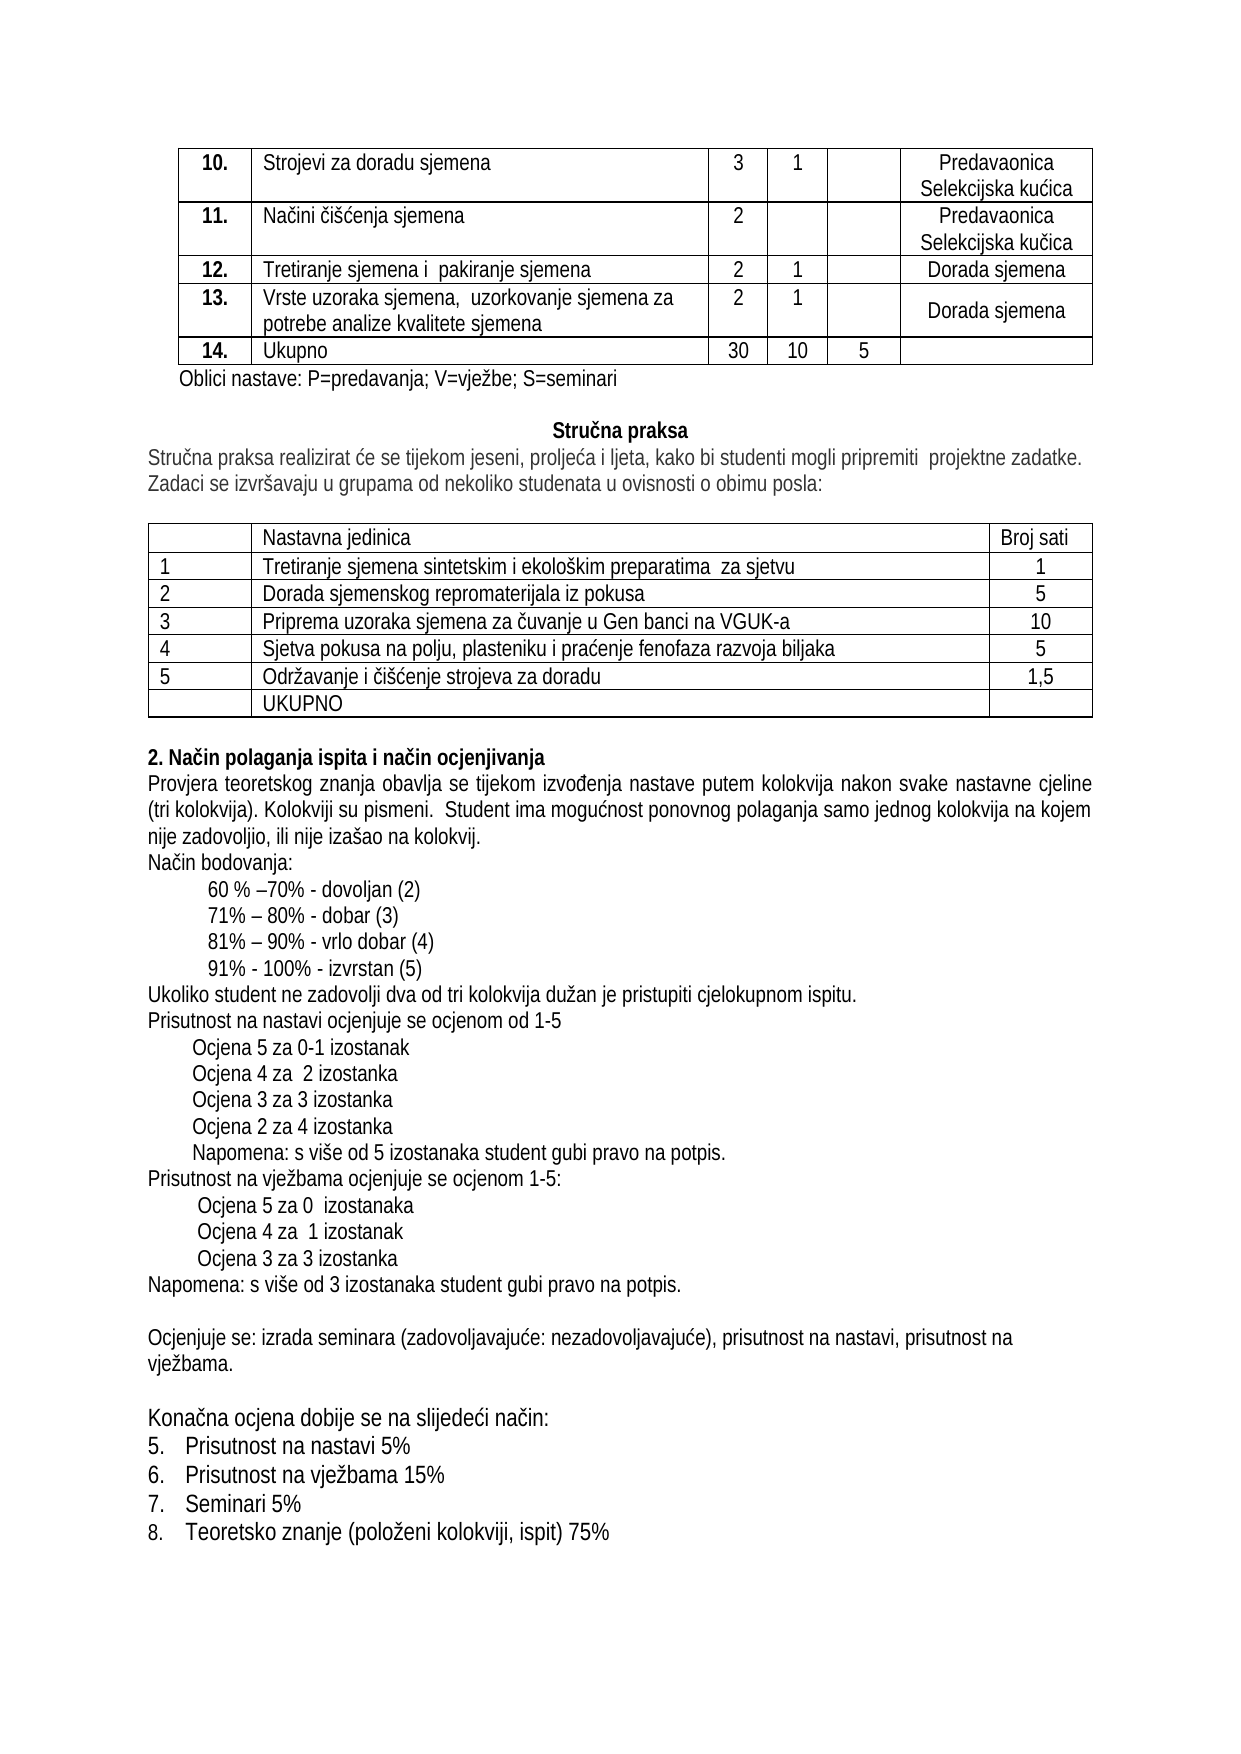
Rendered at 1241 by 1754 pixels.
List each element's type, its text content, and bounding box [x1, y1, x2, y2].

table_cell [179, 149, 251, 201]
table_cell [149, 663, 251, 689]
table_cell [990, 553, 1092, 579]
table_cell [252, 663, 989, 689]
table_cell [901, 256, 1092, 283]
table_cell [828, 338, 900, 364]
text Ocjena 5 za 0-1 izostanak [192, 1034, 1092, 1060]
list Seminari 5% [148, 1488, 1092, 1517]
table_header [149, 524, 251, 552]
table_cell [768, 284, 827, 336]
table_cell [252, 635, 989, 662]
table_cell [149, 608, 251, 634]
text Ukoliko student ne zadovolji dva od tri kolokvija dužan je pristupiti cjelokupnom ispitu. [148, 981, 1092, 1007]
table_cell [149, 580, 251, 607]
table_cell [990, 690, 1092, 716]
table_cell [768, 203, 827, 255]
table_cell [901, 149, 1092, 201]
text 60 % –70% - dovoljan (2) [208, 876, 1094, 902]
list Teoretsko znanje (položeni kolokviji, ispit) 75% [148, 1517, 1092, 1546]
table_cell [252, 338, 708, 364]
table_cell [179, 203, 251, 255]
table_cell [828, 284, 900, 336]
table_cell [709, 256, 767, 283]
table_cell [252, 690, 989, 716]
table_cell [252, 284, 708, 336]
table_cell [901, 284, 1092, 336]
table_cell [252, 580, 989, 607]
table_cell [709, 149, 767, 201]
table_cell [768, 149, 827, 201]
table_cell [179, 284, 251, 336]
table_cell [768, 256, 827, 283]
text Ocjenjuje se: izrada seminara (zadovoljavajuće: nezadovoljavajuće), prisutnost na nastavi, prisutnost na vježbama. [148, 1323, 1092, 1376]
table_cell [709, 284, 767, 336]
list Prisutnost na vježbama 15% [148, 1460, 1092, 1488]
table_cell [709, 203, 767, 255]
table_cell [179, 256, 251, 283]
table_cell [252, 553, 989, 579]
text Ocjena 3 za 3 izostanka [192, 1086, 1092, 1113]
text Ocjena 3 za 3 izostanka [192, 1244, 1092, 1271]
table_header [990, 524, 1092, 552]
text 2. Način polaganja ispita i način ocjenjivanja [148, 744, 1092, 770]
text Način bodovanja: [148, 849, 1092, 876]
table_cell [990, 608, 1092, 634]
text Ocjena 2 za 4 izostanka [192, 1113, 1092, 1139]
list Prisutnost na nastavi 5% [148, 1431, 1092, 1460]
text Stručna praksa [148, 417, 1092, 444]
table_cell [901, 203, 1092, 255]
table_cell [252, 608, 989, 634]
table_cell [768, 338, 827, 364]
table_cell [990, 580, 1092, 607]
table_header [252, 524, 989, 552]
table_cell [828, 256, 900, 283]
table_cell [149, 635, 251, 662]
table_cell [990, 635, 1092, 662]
text 91% - 100% - izvrstan (5) [208, 954, 1094, 981]
text Zadaci se izvršavaju u grupama od nekoliko studenata u ovisnosti o obimu posla: [148, 470, 1092, 497]
text Oblici nastave: P=predavanja; V=vježbe; S=seminari [148, 365, 1092, 391]
text Napomena: s više od 3 izostanaka student gubi pravo na potpis. [148, 1271, 1092, 1297]
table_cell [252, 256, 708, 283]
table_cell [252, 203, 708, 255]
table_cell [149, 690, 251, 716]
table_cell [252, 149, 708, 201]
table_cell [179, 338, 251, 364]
text Prisutnost na vježbama ocjenjuje se ocjenom 1-5: [148, 1165, 1092, 1192]
text Ocjena 4 za 1 izostanak [192, 1218, 1092, 1244]
text 81% – 90% - vrlo dobar (4) [208, 928, 1094, 954]
text Konačna ocjena dobije se na slijedeći način: [148, 1403, 1092, 1431]
text 71% – 80% - dobar (3) [208, 902, 1094, 928]
text Stručna praksa realizirat će se tijekom jeseni, proljeća i ljeta, kako bi studenti mogli pripremiti projektne zadatke. [148, 444, 1092, 470]
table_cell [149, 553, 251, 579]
text Provjera teoretskog znanja obavlja se tijekom izvođenja nastave putem kolokvija nakon svake nastavne cjeline (tri kolokvija). Kolokviji su pismeni. Student ima mogućnost ponovnog polaganja samo jednog kolokvija na kojem nije zadovoljio, ili nije izašao na kolokvij. [148, 770, 1092, 849]
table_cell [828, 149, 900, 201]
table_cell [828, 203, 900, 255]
text Napomena: s više od 5 izostanaka student gubi pravo na potpis. [192, 1139, 1092, 1165]
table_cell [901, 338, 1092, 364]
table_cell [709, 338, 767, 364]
text Ocjena 4 za 2 izostanka [192, 1060, 1092, 1086]
text Prisutnost na nastavi ocjenjuje se ocjenom od 1-5 [148, 1007, 1092, 1034]
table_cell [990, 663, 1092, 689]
text Ocjena 5 za 0 izostanaka [192, 1192, 1092, 1218]
